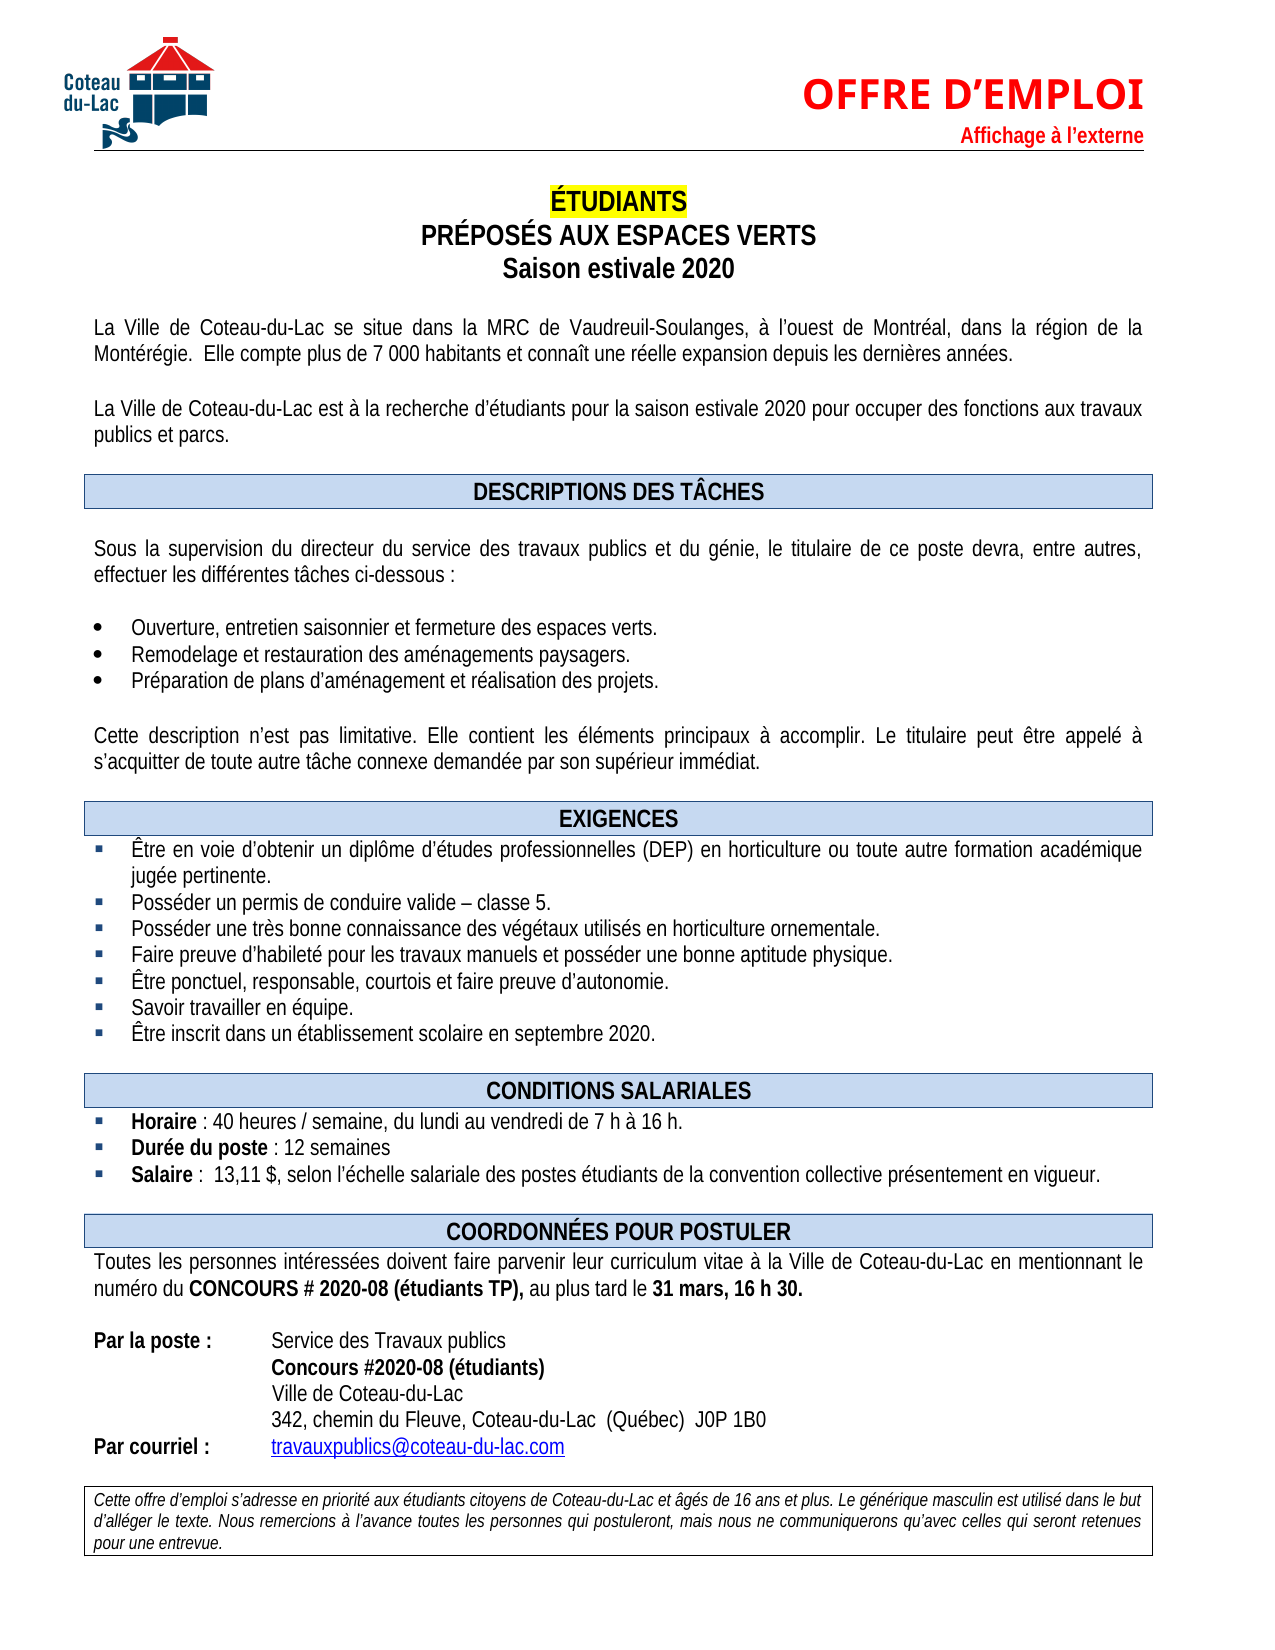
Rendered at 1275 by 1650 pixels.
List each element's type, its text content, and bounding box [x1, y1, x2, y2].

list Être inscrit dans un établissement scolaire en septembre 2020. [94, 1020, 1144, 1047]
text Concours #2020-08 (étudiants) [94, 1354, 1144, 1380]
list Posséder une très bonne connaissance des végétaux utilisés en horticulture ornementale. [94, 915, 1144, 941]
text CONDITIONS SALARIALES [85, 1074, 1152, 1107]
list Faire preuve d’habileté pour les travaux manuels et posséder une bonne aptitude physique. [94, 941, 1144, 968]
list Être en voie d’obtenir un diplôme d’études professionnelles (DEP) en horticulture ou toute autre formation académique jugée pertinente. [94, 836, 1144, 889]
text ÉTUDIANTS [94, 184, 1144, 218]
list Préparation de plans d’aménagement et réalisation des projets. [94, 667, 1144, 722]
list Être ponctuel, responsable, courtois et faire preuve d’autonomie. [94, 968, 1144, 994]
picture [38, 18, 219, 153]
list Savoir travailler en équipe. [94, 994, 1144, 1020]
list Remodelage et restauration des aménagements paysagers. [94, 641, 1144, 667]
text La Ville de Coteau-du-Lac se situe dans la MRC de Vaudreuil-Soulanges, à l’ouest de Montréal, dans la région de la Montérégie. Elle compte plus de 7 000 habitants et connaît une réelle expansion depuis les dernières années. [94, 313, 1144, 366]
text Ville de Coteau-du-Lac [271, 1380, 1144, 1406]
list Posséder un permis de conduire valide – classe 5. [94, 889, 1144, 915]
text Saison estivale 2020 [94, 251, 1144, 285]
text La Ville de Coteau-du-Lac est à la recherche d’étudiants pour la saison estivale 2020 pour occuper des fonctions aux travaux publics et parcs. [94, 395, 1144, 447]
list Ouverture, entretien saisonnier et fermeture des espaces verts. [94, 614, 1144, 641]
text EXIGENCES [85, 802, 1152, 835]
text Cette description n’est pas limitative. Elle contient les éléments principaux à accomplir. Le titulaire peut être appelé à s’acquitter de toute autre tâche connexe demandée par son supérieur immédiat. [94, 722, 1144, 775]
text Par courriel : travauxpublics@coteau-du-lac.com [94, 1433, 1144, 1459]
text Toutes les personnes intéressées doivent faire parvenir leur curriculum vitae à la Ville de Coteau-du-Lac en mentionnant le numéro du CONCOURS # 2020-08 (étudiants TP), au plus tard le 31 mars, 16 h 30. [94, 1248, 1144, 1301]
list Durée du poste : 12 semaines [94, 1134, 1144, 1161]
text Sous la supervision du directeur du service des travaux publics et du génie, le titulaire de ce poste devra, entre autres, effectuer les différentes tâches ci-dessous : [94, 509, 1144, 588]
list Salaire : 13,11 $, selon l’échelle salariale des postes étudiants de la convention collective présentement en vigueur. [94, 1161, 1144, 1187]
text 342, chemin du Fleuve, Coteau-du-Lac (Québec) J0P 1B0 [94, 1406, 1144, 1433]
text Cette offre d’emploi s’adresse en priorité aux étudiants citoyens de Coteau-du-Lac et âgés de 16 ans et plus. Le générique masculin est utilisé dans le but d’alléger le texte. Nous remercions à l’avance toutes les personnes qui postuleront, mais nous ne communiquerons qu’avec celles qui seront retenues pour une entrevue. [85, 1487, 1152, 1555]
text Par la poste : Service des Travaux publics [94, 1327, 1144, 1354]
text DESCRIPTIONS DES TÂCHES [85, 475, 1152, 508]
list Horaire : 40 heures / semaine, du lundi au vendredi de 7 h à 16 h. [94, 1108, 1144, 1134]
text PRÉPOSÉS AUX ESPACES VERTS [94, 218, 1144, 251]
text COORDONNÉES POUR POSTULER [85, 1215, 1152, 1247]
